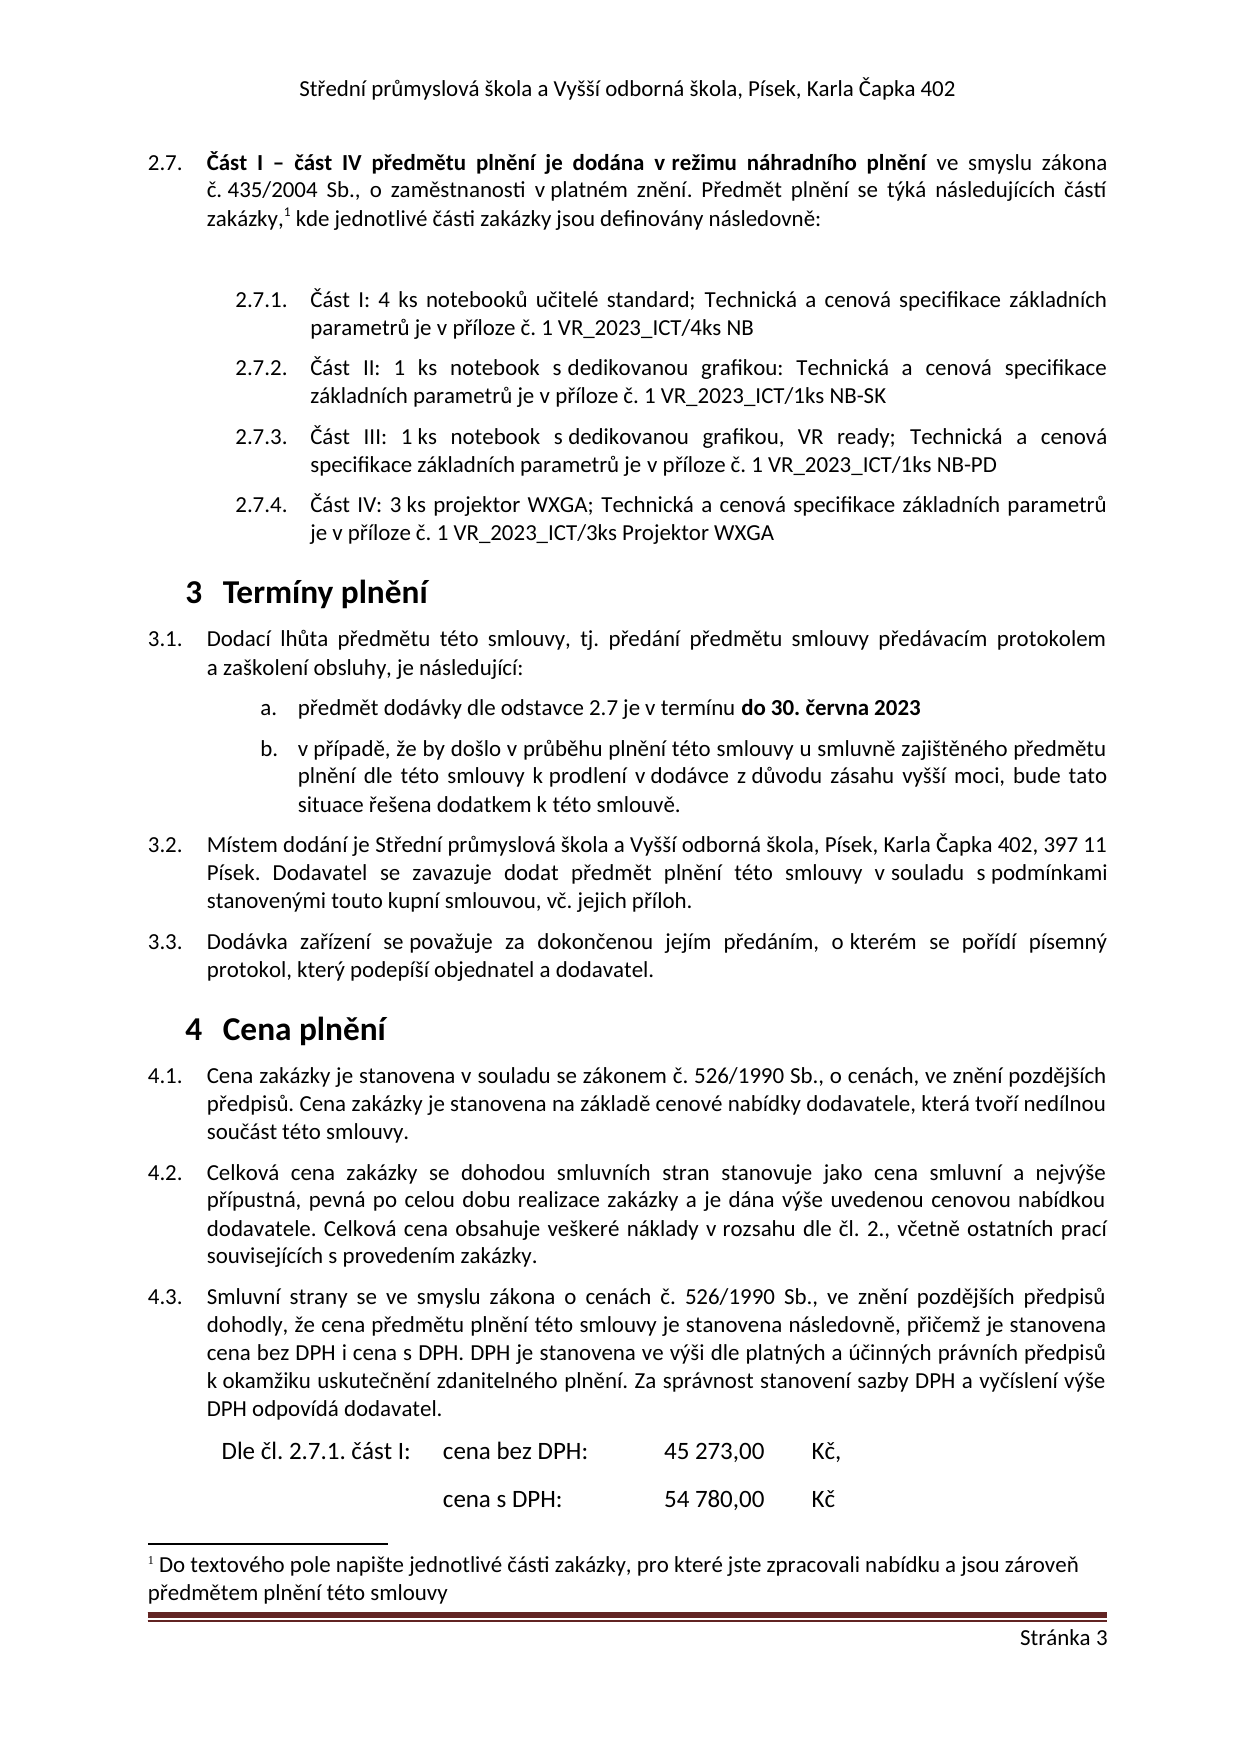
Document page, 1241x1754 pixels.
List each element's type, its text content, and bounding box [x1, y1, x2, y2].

text cena s DPH: 54 780,00 Kč [207, 1483, 1108, 1514]
list v případě, že by došlo v průběhu plnění této smlouvy u smluvně zajištěného předmětu plnění dle této smlouvy k prodlení v dodávce z důvodu zásahu vyšší moci, bude tato situace řešena dodatkem k této smlouvě. [260, 734, 1107, 818]
text Dle čl. 2.7.1. část I: cena bez DPH: 45 273,00 Kč, [148, 1435, 1108, 1465]
list Smluvní strany se ve smyslu zákona o cenách č. 526/1990 Sb., ve znění pozdějších předpisů dohodly, že cena předmětu plnění této smlouvy je stanovena následovně, přičemž je stanovena cena bez DPH i cena s DPH. DPH je stanovena ve výši dle platných a účinných právních předpisů k okamžiku uskutečnění zdanitelného plnění. Za správnost stanovení sazby DPH a vyčíslení výše DPH odpovídá dodavatel. [148, 1282, 1107, 1422]
list Dodávka zařízení se považuje za dokončenou jejím předáním, o kterém se pořídí písemný protokol, který podepíší objednatel a dodavatel. [148, 927, 1107, 983]
list Cena plnění [185, 1008, 1107, 1048]
list Část III: 1 ks notebook s dedikovanou grafikou, VR ready; Technická a cenová specifikace základních parametrů je v příloze č. 1 VR_2023_ICT/1ks NB-PD [235, 422, 1107, 478]
list Část II: 1 ks notebook s dedikovanou grafikou: Technická a cenová specifikace základních parametrů je v příloze č. 1 VR_2023_ICT/1ks NB-SK [235, 353, 1107, 409]
list Celková cena zakázky se dohodou smluvních stran stanovuje jako cena smluvní a nejvýše přípustná, pevná po celou dobu realizace zakázky a je dána výše uvedenou cenovou nabídkou dodavatele. Celková cena obsahuje veškeré náklady v rozsahu dle čl. 2., včetně ostatních prací souvisejících s provedením zakázky. [148, 1158, 1107, 1270]
list Místem dodání je Střední průmyslová škola a Vyšší odborná škola, Písek, Karla Čapka 402, 397 11 Písek. Dodavatel se zavazuje dodat předmět plnění této smlouvy v souladu s podmínkami stanovenými touto kupní smlouvou, vč. jejich příloh. [148, 830, 1107, 914]
list Dodací lhůta předmětu této smlouvy, tj. předání předmětu smlouvy předávacím protokolem a zaškolení obsluhy, je následující: [148, 624, 1107, 681]
list Termíny plnění [185, 571, 1107, 612]
list Cena zakázky je stanovena v souladu se zákonem č. 526/1990 Sb., o cenách, ve znění pozdějších předpisů. Cena zakázky je stanovena na základě cenové nabídky dodavatele, která tvoří nedílnou součást této smlouvy. [148, 1061, 1107, 1145]
list Část I: 4 ks notebooků učitelé standard; Technická a cenová specifikace základních parametrů je v příloze č. 1 VR_2023_ICT/4ks NB [235, 285, 1107, 341]
list předmět dodávky dle odstavce 2.7 je v termínu do 30. června 2023 [260, 693, 1107, 721]
list Část I – část IV předmětu plnění je dodána v režimu náhradního plnění ve smyslu zákona č. 435/2004 Sb., o zaměstnanosti v platném znění. Předmět plnění se týká následujících částí zakázky, kde jednotlivé části zakázky jsou definovány následovně: [148, 148, 1107, 232]
list Část IV: 3 ks projektor WXGA; Technická a cenová specifikace základních parametrů je v příloze č. 1 VR_2023_ICT/3ks Projektor WXGA [235, 490, 1107, 546]
